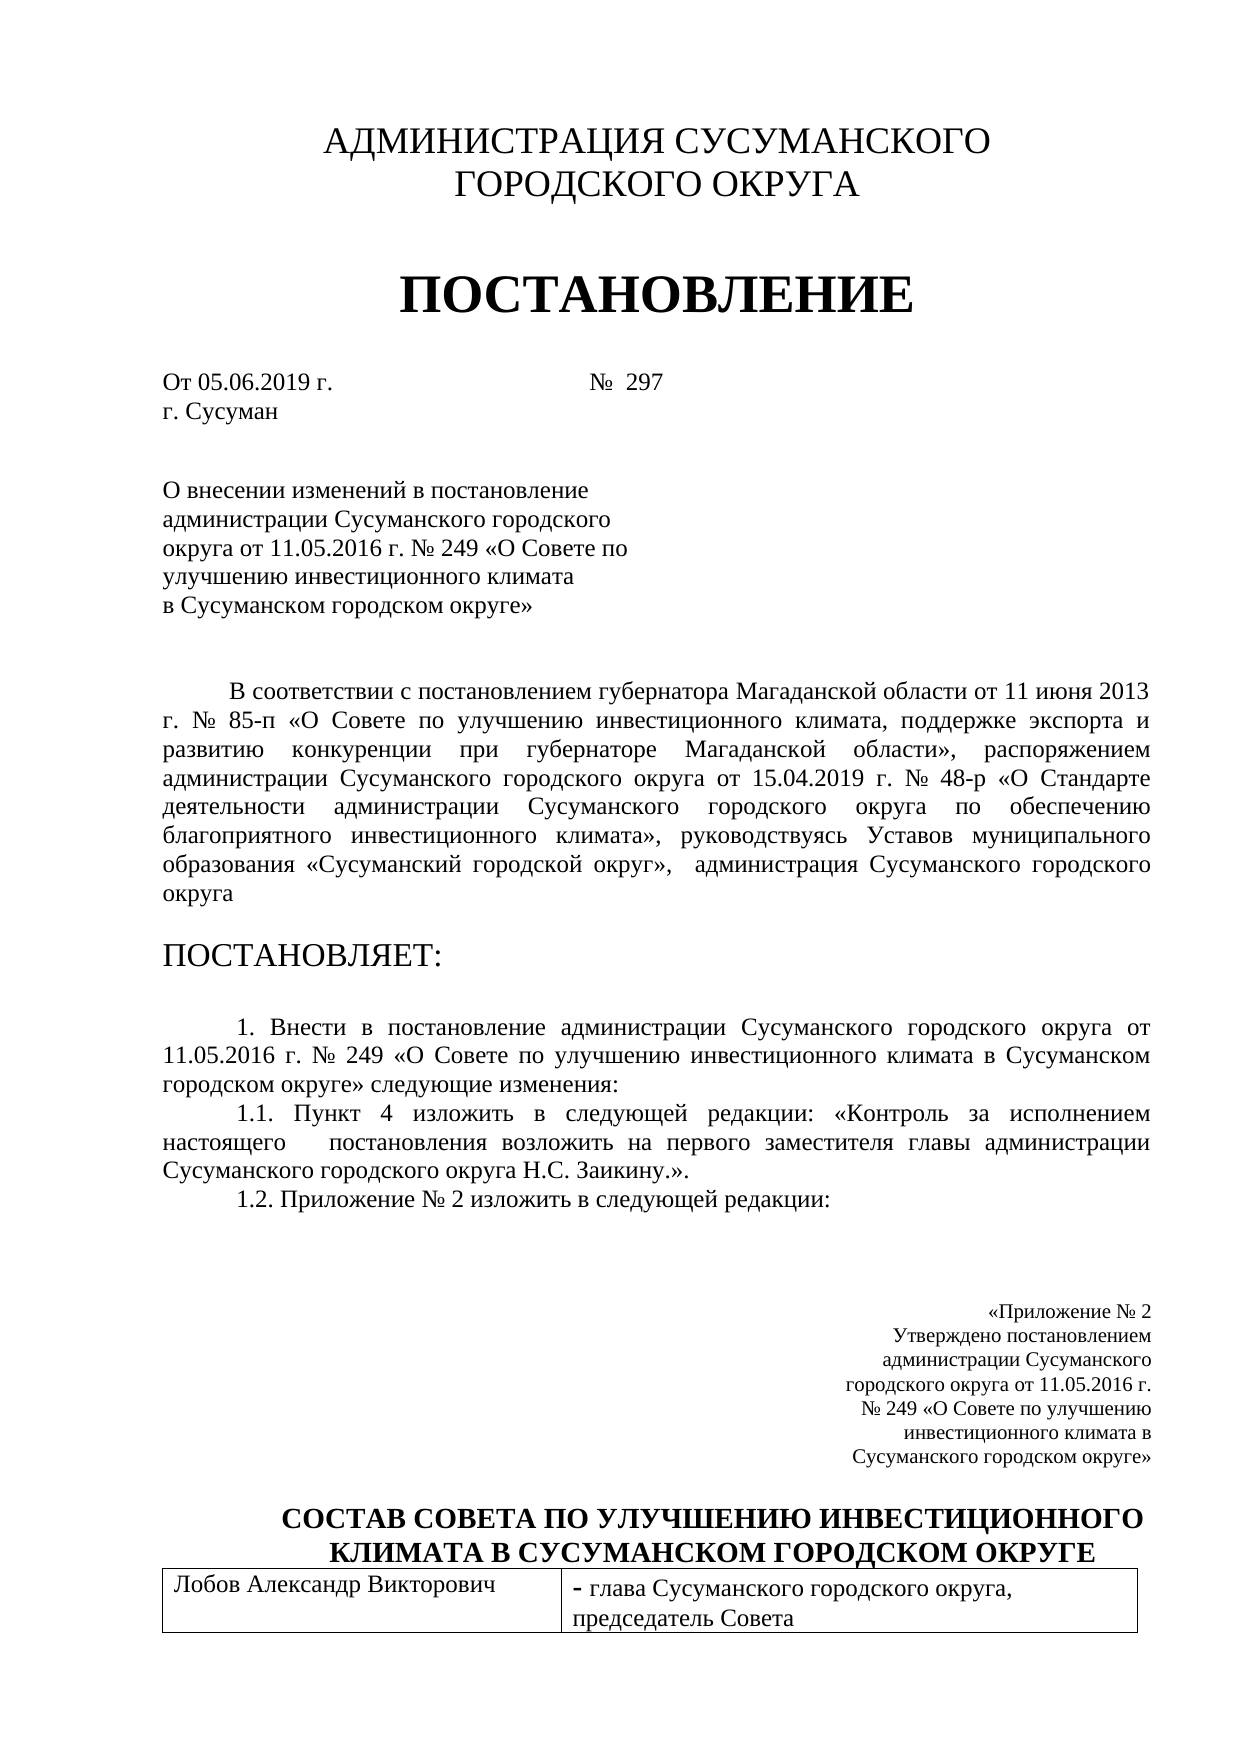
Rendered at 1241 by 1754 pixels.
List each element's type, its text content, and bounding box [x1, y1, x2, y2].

text ГОРОДСКОГО ОКРУГА [162, 161, 1152, 204]
table_header - глава Сусуманского городского округа, председатель Совета [562, 1569, 1137, 1632]
text 1.2. Приложение № 2 изложить в следующей редакции: [162, 1184, 1152, 1213]
text администрации Сусуманского городского [162, 504, 1152, 533]
text «Приложение № 2 [237, 1299, 1152, 1323]
text Утверждено постановлением [237, 1323, 1152, 1347]
text администрации Сусуманского [237, 1347, 1152, 1371]
text ПОСТАНОВЛЯЕТ: [162, 935, 1152, 973]
text городского округа от 11.05.2016 г. [237, 1371, 1152, 1396]
text АДМИНИСТРАЦИЯ СУСУМАНСКОГО [162, 118, 1152, 161]
text ПОСТАНОВЛЕНИЕ [162, 262, 1152, 324]
text Сусуманского городском округе» [237, 1444, 1152, 1468]
text улучшению инвестиционного климата [162, 561, 1152, 590]
text 1.1. Пункт 4 изложить в следующей редакции: «Контроль за исполнением настоящего постановления возложить на первого заместителя главы администрации Сусуманского городского округа Н.С. Заикину.». [162, 1098, 1152, 1184]
text № 249 «О Совете по улучшению [237, 1396, 1152, 1419]
text 1. Внести в постановление администрации Сусуманского городского округа от 11.05.2016 г. № 249 «О Совете по улучшению инвестиционного климата в Сусуманском городском округе» следующие изменения: [162, 1012, 1152, 1098]
title СОСТАВ СОВЕТА ПО УЛУЧШЕНИЮ ИНВЕСТИЦИОННОГО КЛИМАТА В СУСУМАНСКОМ ГОРОДСКОМ ОКРУГЕ [274, 1501, 1152, 1568]
text г. Сусуман [162, 396, 1152, 425]
text В соответствии с постановлением губернатора Магаданской области от 11 июня 2013 г. № 85-п «О Совете по улучшению инвестиционного климата, поддержке экспорта и развитию конкуренции при губернаторе Магаданской области», распоряжением администрации Сусуманского городского округа от 15.04.2019 г. № 48-р «О Стандарте деятельности администрации Сусуманского городского округа по обеспечению благоприятного инвестиционного климата», руководствуясь Уставов муниципального образования «Сусуманский городской округ», администрация Сусуманского городского округа [162, 676, 1152, 906]
text инвестиционного климата в [237, 1419, 1152, 1444]
text округа от 11.05.2016 г. № 249 «О Совете по [162, 533, 1152, 561]
text От 05.06.2019 г. № 297 [162, 367, 1152, 396]
text в Сусуманском городском округе» [162, 590, 1152, 619]
table_header Лобов Александр Викторович [163, 1569, 561, 1632]
text О внесении изменений в постановление [162, 475, 1152, 504]
